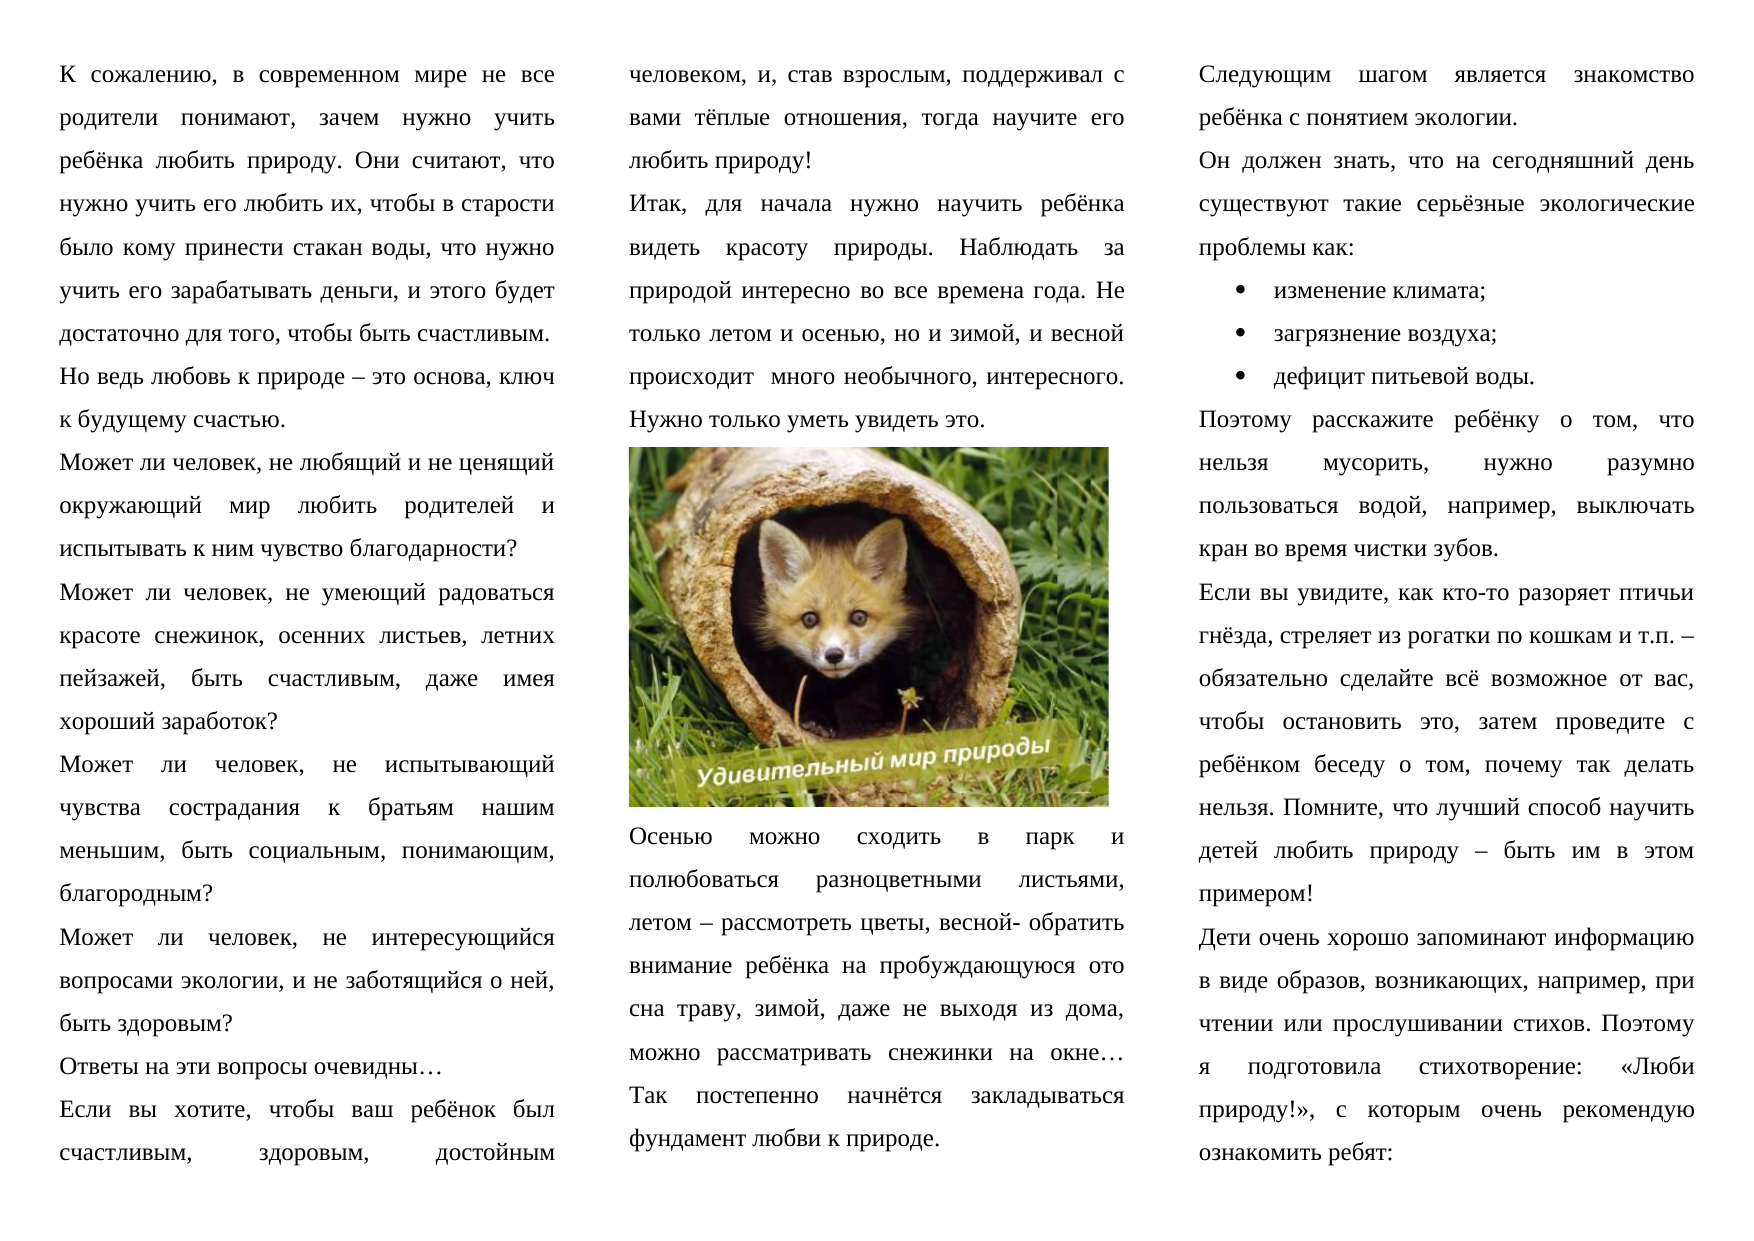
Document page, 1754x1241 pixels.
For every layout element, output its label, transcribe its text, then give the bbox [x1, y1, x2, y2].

text Если вы хотите, чтобы ваш ребёнок был счастливым, здоровым, достойным человеком, и, став взрослым, поддерживал с вами тёплые отношения, тогда научите его любить природу! [629, 59, 1125, 174]
text Следующим шагом является знакомство ребёнка с понятием экологии. [1199, 59, 1695, 131]
picture [628, 447, 1109, 807]
text Он должен знать, что на сегодняшний день существуют такие серьёзные экологические проблемы как: [1199, 145, 1695, 260]
text Ответы на эти вопросы очевидны… [59, 1051, 555, 1080]
text Поэтому расскажите ребёнку о том, что нельзя мусорить, нужно разумно пользоваться водой, например, выключать кран во время чистки зубов. [1199, 404, 1695, 562]
text Осенью можно сходить в парк и полюбоваться разноцветными листьями, летом – рассмотреть цветы, весной- обратить внимание ребёнка на пробуждающуюся ото сна траву, зимой, даже не выходя из дома, можно рассматривать снежинки на окне… Так постепенно начнётся закладываться фундамент любви к природе. [629, 821, 1125, 1152]
text К сожалению, в современном мире не все родители понимают, зачем нужно учить ребёнка любить природу. Они считают, что нужно учить его любить их, чтобы в старости было кому принести стакан воды, что нужно учить его зарабатывать деньги, и этого будет достаточно для того, чтобы быть счастливым. [59, 59, 555, 347]
text Дети очень хорошо запоминают информацию в виде образов, возникающих, например, при чтении или прослушивании стихов. Поэтому я подготовила стихотворение: «Люби природу!», с которым очень рекомендую ознакомить ребят: [1199, 922, 1695, 1166]
text Может ли человек, не испытывающий чувства сострадания к братьям нашим меньшим, быть социальным, понимающим, благородным? [59, 749, 555, 907]
text Итак, для начала нужно научить ребёнка видеть красоту природы. Наблюдать за природой интересно во все времена года. Не только летом и осенью, но и зимой, и весной происходит много необычного, интересного. Нужно только уметь увидеть это. [629, 188, 1125, 433]
text Если вы хотите, чтобы ваш ребёнок был счастливым, здоровым, достойным человеком, и, став взрослым, поддерживал с вами тёплые отношения, тогда научите его любить природу! [59, 1094, 555, 1166]
list изменение климата; [1236, 275, 1695, 303]
text Если вы увидите, как кто-то разоряет птичьи гнёзда, стреляет из рогатки по кошкам и т.п. – обязательно сделайте всё возможное от вас, чтобы остановить это, затем проведите с ребёнком беседу о том, почему так делать нельзя. Помните, что лучший способ научить детей любить природу – быть им в этом примером! [1199, 577, 1695, 907]
text Может ли человек, не любящий и не ценящий окружающий мир любить родителей и испытывать к ним чувство благодарности? [59, 447, 555, 562]
list загрязнение воздуха; [1236, 318, 1695, 347]
list дефицит питьевой воды. [1236, 361, 1695, 390]
text Может ли человек, не интересующийся вопросами экологии, и не заботящийся о ней, быть здоровым? [59, 922, 555, 1037]
text Может ли человек, не умеющий радоваться красоте снежинок, осенних листьев, летних пейзажей, быть счастливым, даже имея хороший заработок? [59, 577, 555, 735]
text Но ведь любовь к природе – это основа, ключ к будущему счастью. [59, 361, 555, 433]
